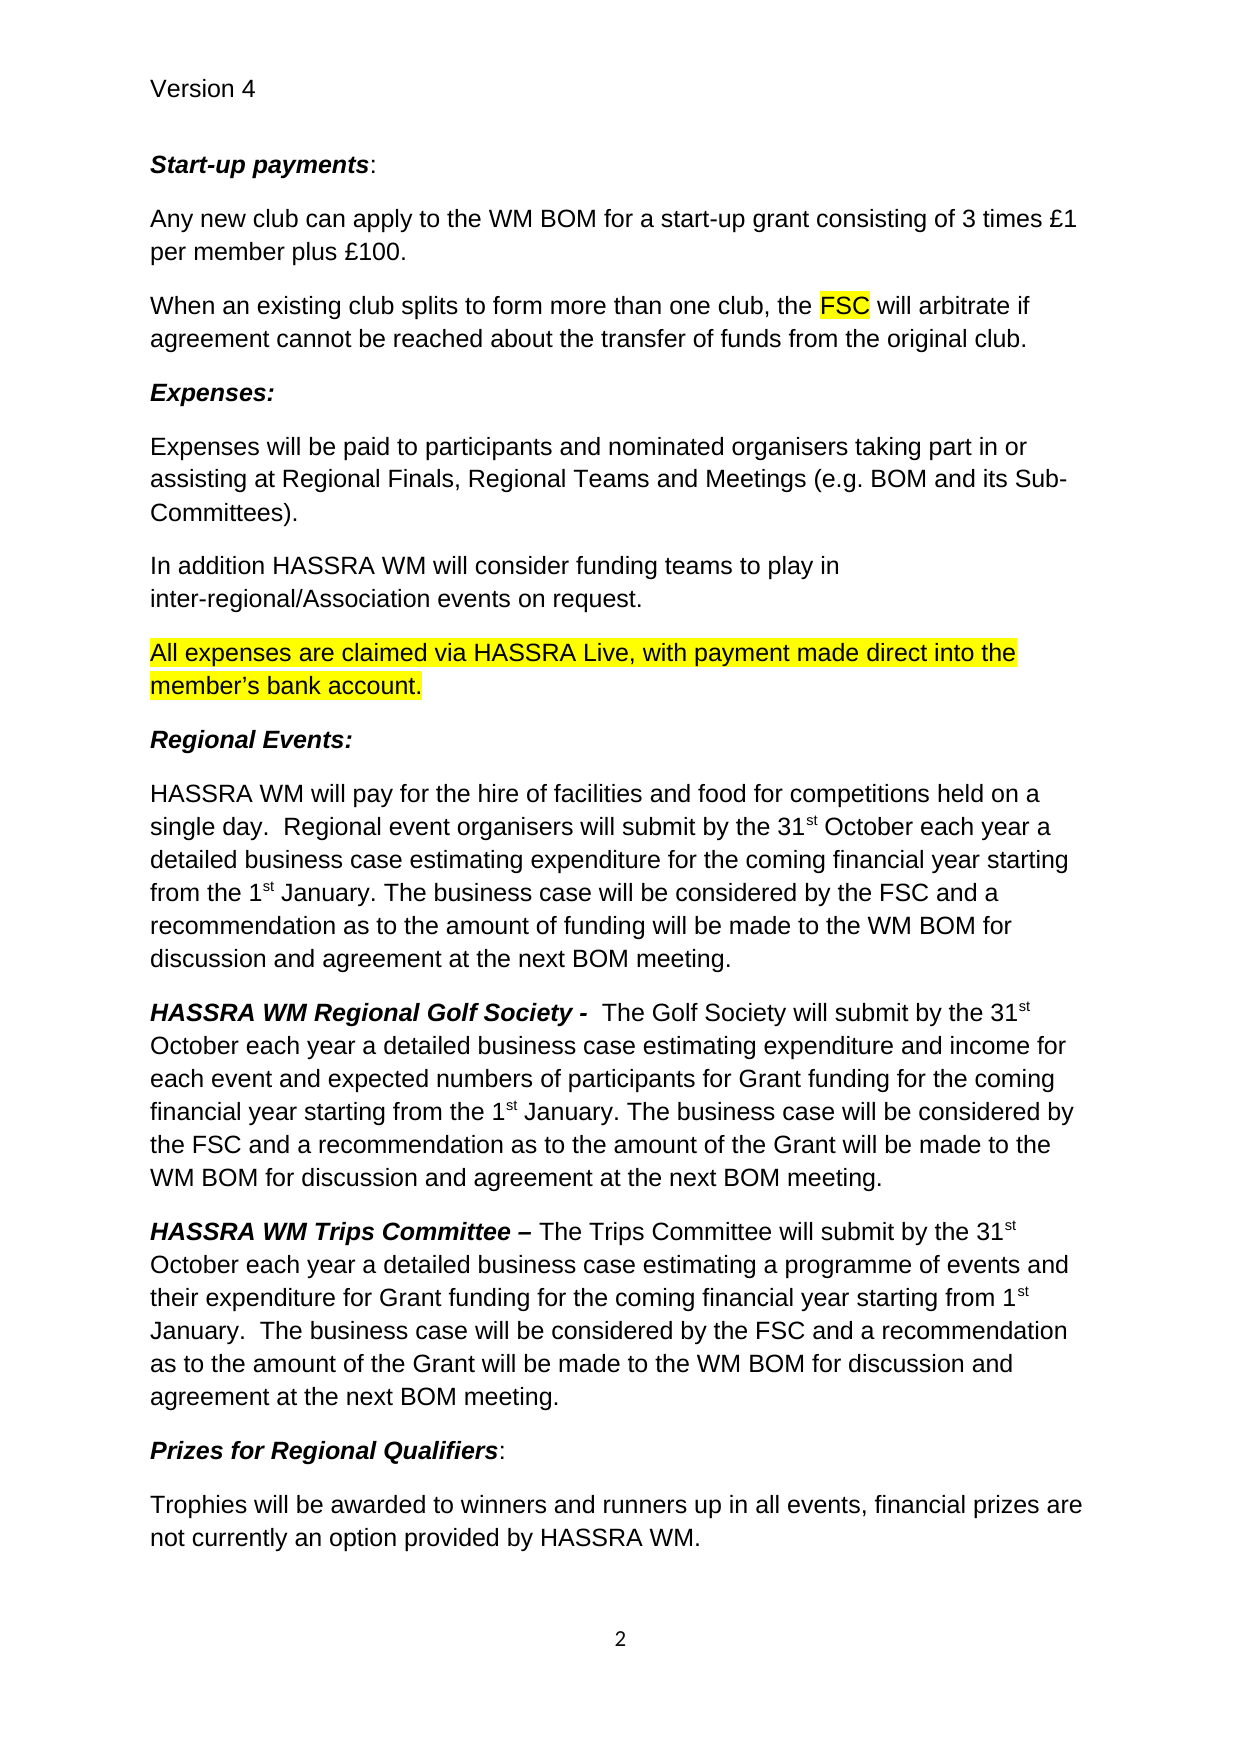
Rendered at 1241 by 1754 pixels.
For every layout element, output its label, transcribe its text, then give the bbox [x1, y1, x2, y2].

text Expenses: [150, 378, 1090, 406]
text In addition HASSRA WM will consider funding teams to play in inter-regional/Association events on request. [150, 551, 1090, 613]
text Any new club can apply to the WM BOM for a start-up grant consisting of 3 times £1 per member plus £100. [150, 204, 1090, 266]
text Trophies will be awarded to winners and runners up in all events, financial prizes are not currently an option provided by HASSRA WM. [150, 1490, 1090, 1551]
text HASSRA WM Trips Committee – The Trips Committee will submit by the 31st October each year a detailed business case estimating a programme of events and their expenditure for Grant funding for the coming financial year starting from 1st January. The business case will be considered by the FSC and a recommendation as to the amount of the Grant will be made to the WM BOM for discussion and agreement at the next BOM meeting. [150, 1217, 1090, 1411]
text Regional Events: [150, 725, 1090, 754]
text When an existing club splits to form more than one club, the FSC will arbitrate if agreement cannot be reached about the transfer of funds from the original club. [150, 291, 1090, 352]
text All expenses are claimed via HASSRA Live, with payment made direct into the member’s bank account. [150, 638, 1090, 700]
text Expenses will be paid to participants and nominated organisers taking part in or assisting at Regional Finals, Regional Teams and Meetings (e.g. BOM and its Sub-Committees). [150, 431, 1090, 526]
text HASSRA WM Regional Golf Society - The Golf Society will submit by the 31st October each year a detailed business case estimating expenditure and income for each event and expected numbers of participants for Grant funding for the coming financial year starting from the 1st January. The business case will be considered by the FSC and a recommendation as to the amount of the Grant will be made to the WM BOM for discussion and agreement at the next BOM meeting. [150, 998, 1090, 1192]
text HASSRA WM will pay for the hire of facilities and food for competitions held on a single day. Regional event organisers will submit by the 31st October each year a detailed business case estimating expenditure for the coming financial year starting from the 1st January. The business case will be considered by the FSC and a recommendation as to the amount of funding will be made to the WM BOM for discussion and agreement at the next BOM meeting. [150, 779, 1090, 973]
text Start-up payments: [150, 150, 1090, 179]
text Prizes for Regional Qualifiers: [150, 1436, 1090, 1464]
